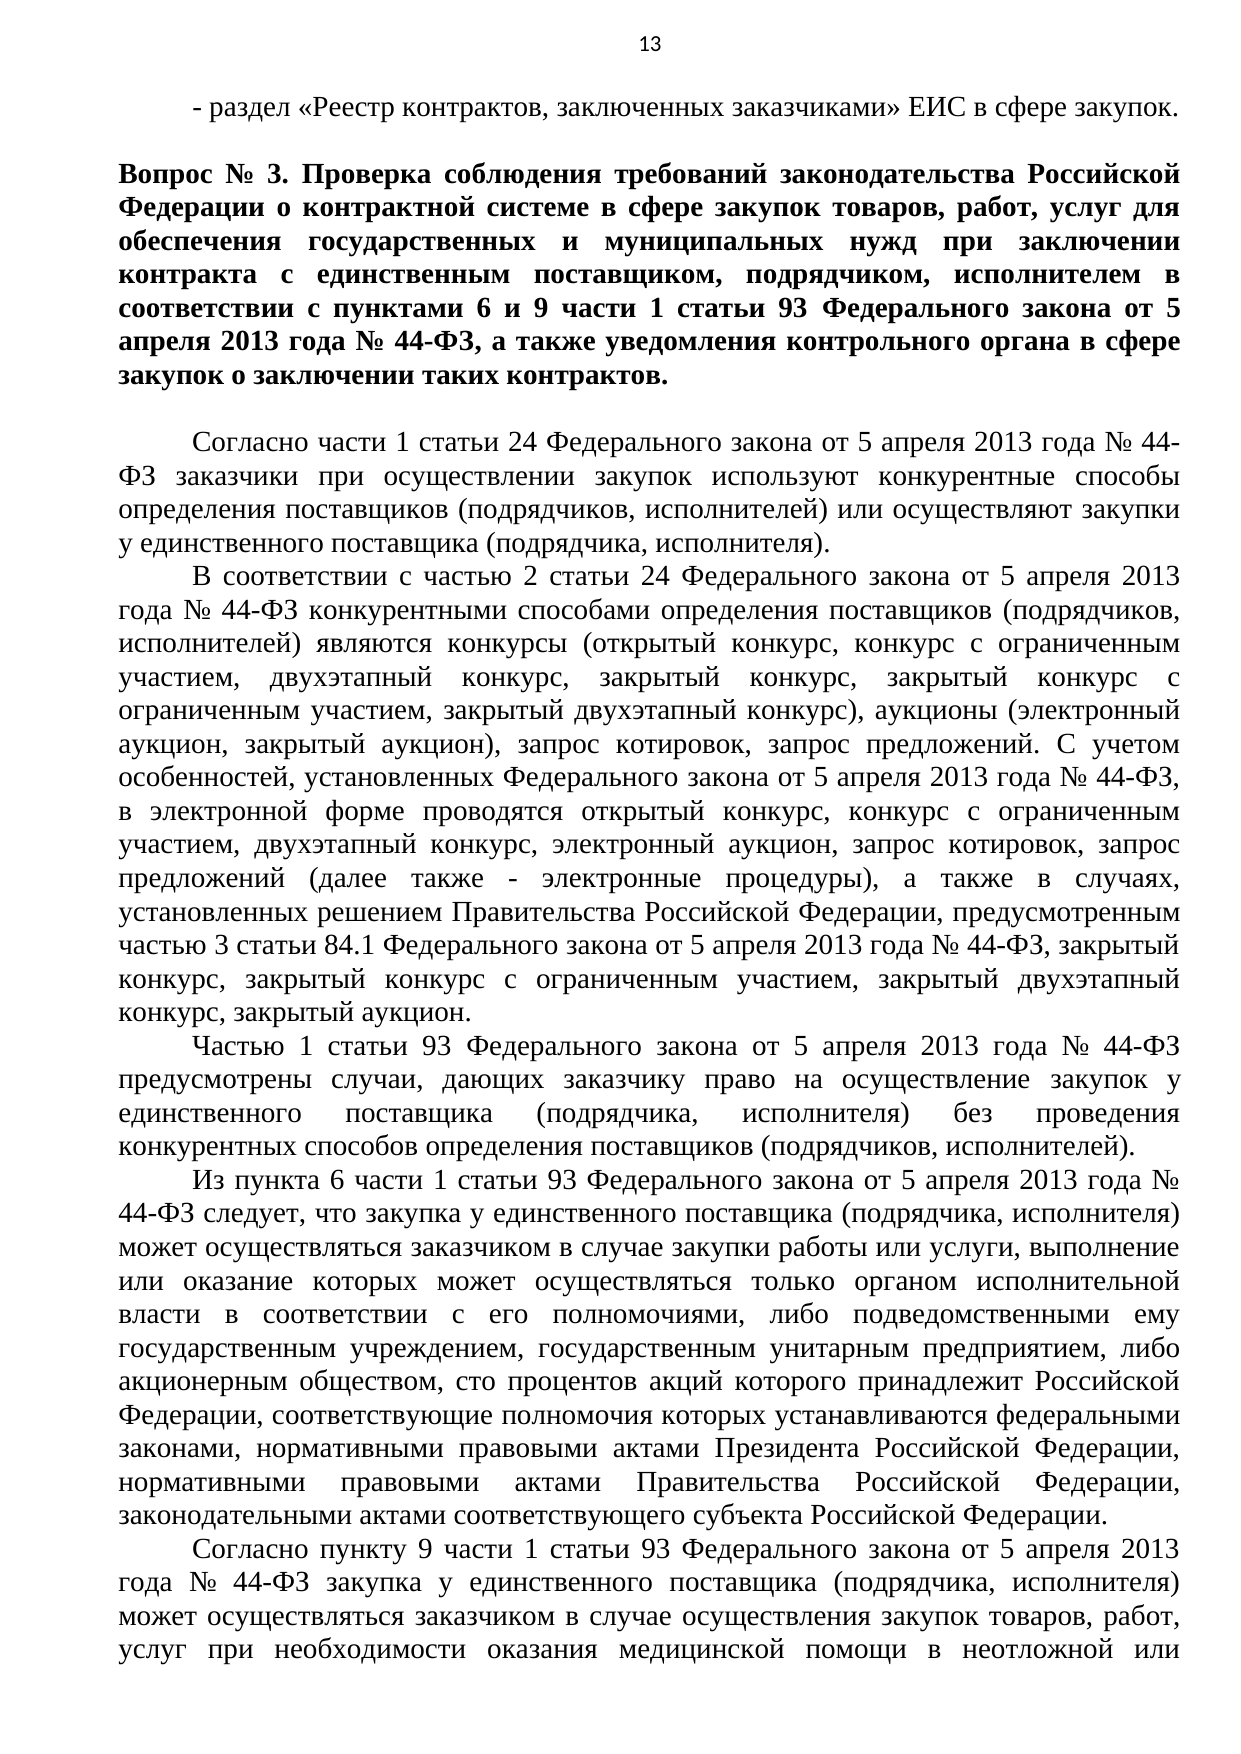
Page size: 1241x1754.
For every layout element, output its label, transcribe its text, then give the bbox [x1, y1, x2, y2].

text - раздел «Реестр контрактов, заключенных заказчиками» ЕИС в сфере закупок. [118, 89, 1181, 122]
text В соответствии с частью 2 статьи 24 Федерального закона от 5 апреля 2013 года № 44-ФЗ конкурентными способами определения поставщиков (подрядчиков, исполнителей) являются конкурсы (открытый конкурс, конкурс с ограниченным участием, двухэтапный конкурс, закрытый конкурс, закрытый конкурс с ограниченным участием, закрытый двухэтапный конкурс), аукционы (электронный аукцион, закрытый аукцион), запрос котировок, запрос предложений. С учетом особенностей, установленных Федерального закона от 5 апреля 2013 года № 44-ФЗ, в электронной форме проводятся открытый конкурс, конкурс с ограниченным участием, двухэтапный конкурс, электронный аукцион, запрос котировок, запрос предложений (далее также - электронные процедуры), а также в случаях, установленных решением Правительства Российской Федерации, предусмотренным частью 3 статьи 84.1 Федерального закона от 5 апреля 2013 года № 44-ФЗ, закрытый конкурс, закрытый конкурс с ограниченным участием, закрытый двухэтапный конкурс, закрытый аукцион. [118, 558, 1181, 1028]
text Частью 1 статьи 93 Федерального закона от 5 апреля 2013 года № 44-ФЗ предусмотрены случаи, дающих заказчику право на осуществление закупок у единственного поставщика (подрядчика, исполнителя) без проведения конкурентных способов определения поставщиков (подрядчиков, исполнителей). [118, 1028, 1181, 1162]
list Вопрос № 3. Проверка соблюдения требований законодательства Российской Федерации о контрактной системе в сфере закупок товаров, работ, услуг для обеспечения государственных и муниципальных нужд при заключении контракта с единственным поставщиком, подрядчиком, исполнителем в соответствии с пунктами 6 и 9 части 1 статьи 93 Федерального закона от 5 апреля 2013 года № 44-ФЗ, а также уведомления контрольного органа в сфере закупок о заключении таких контрактов. [118, 156, 1181, 391]
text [118, 1531, 1181, 1665]
text Согласно части 1 статьи 24 Федерального закона от 5 апреля 2013 года № 44-ФЗ заказчики при осуществлении закупок используют конкурентные способы определения поставщиков (подрядчиков, исполнителей) или осуществляют закупки у единственного поставщика (подрядчика, исполнителя). [118, 424, 1181, 558]
text Из пункта 6 части 1 статьи 93 Федерального закона от 5 апреля 2013 года № 44-ФЗ следует, что закупка у единственного поставщика (подрядчика, исполнителя) может осуществляться заказчиком в случае закупки работы или услуги, выполнение или оказание которых может осуществляться только органом исполнительной власти в соответствии с его полномочиями, либо подведомственными ему государственным учреждением, государственным унитарным предприятием, либо акционерным обществом, сто процентов акций которого принадлежит Российской Федерации, соответствующие полномочия которых устанавливаются федеральными законами, нормативными правовыми актами Президента Российской Федерации, нормативными правовыми актами Правительства Российской Федерации, законодательными актами соответствующего субъекта Российской Федерации. [118, 1162, 1181, 1531]
